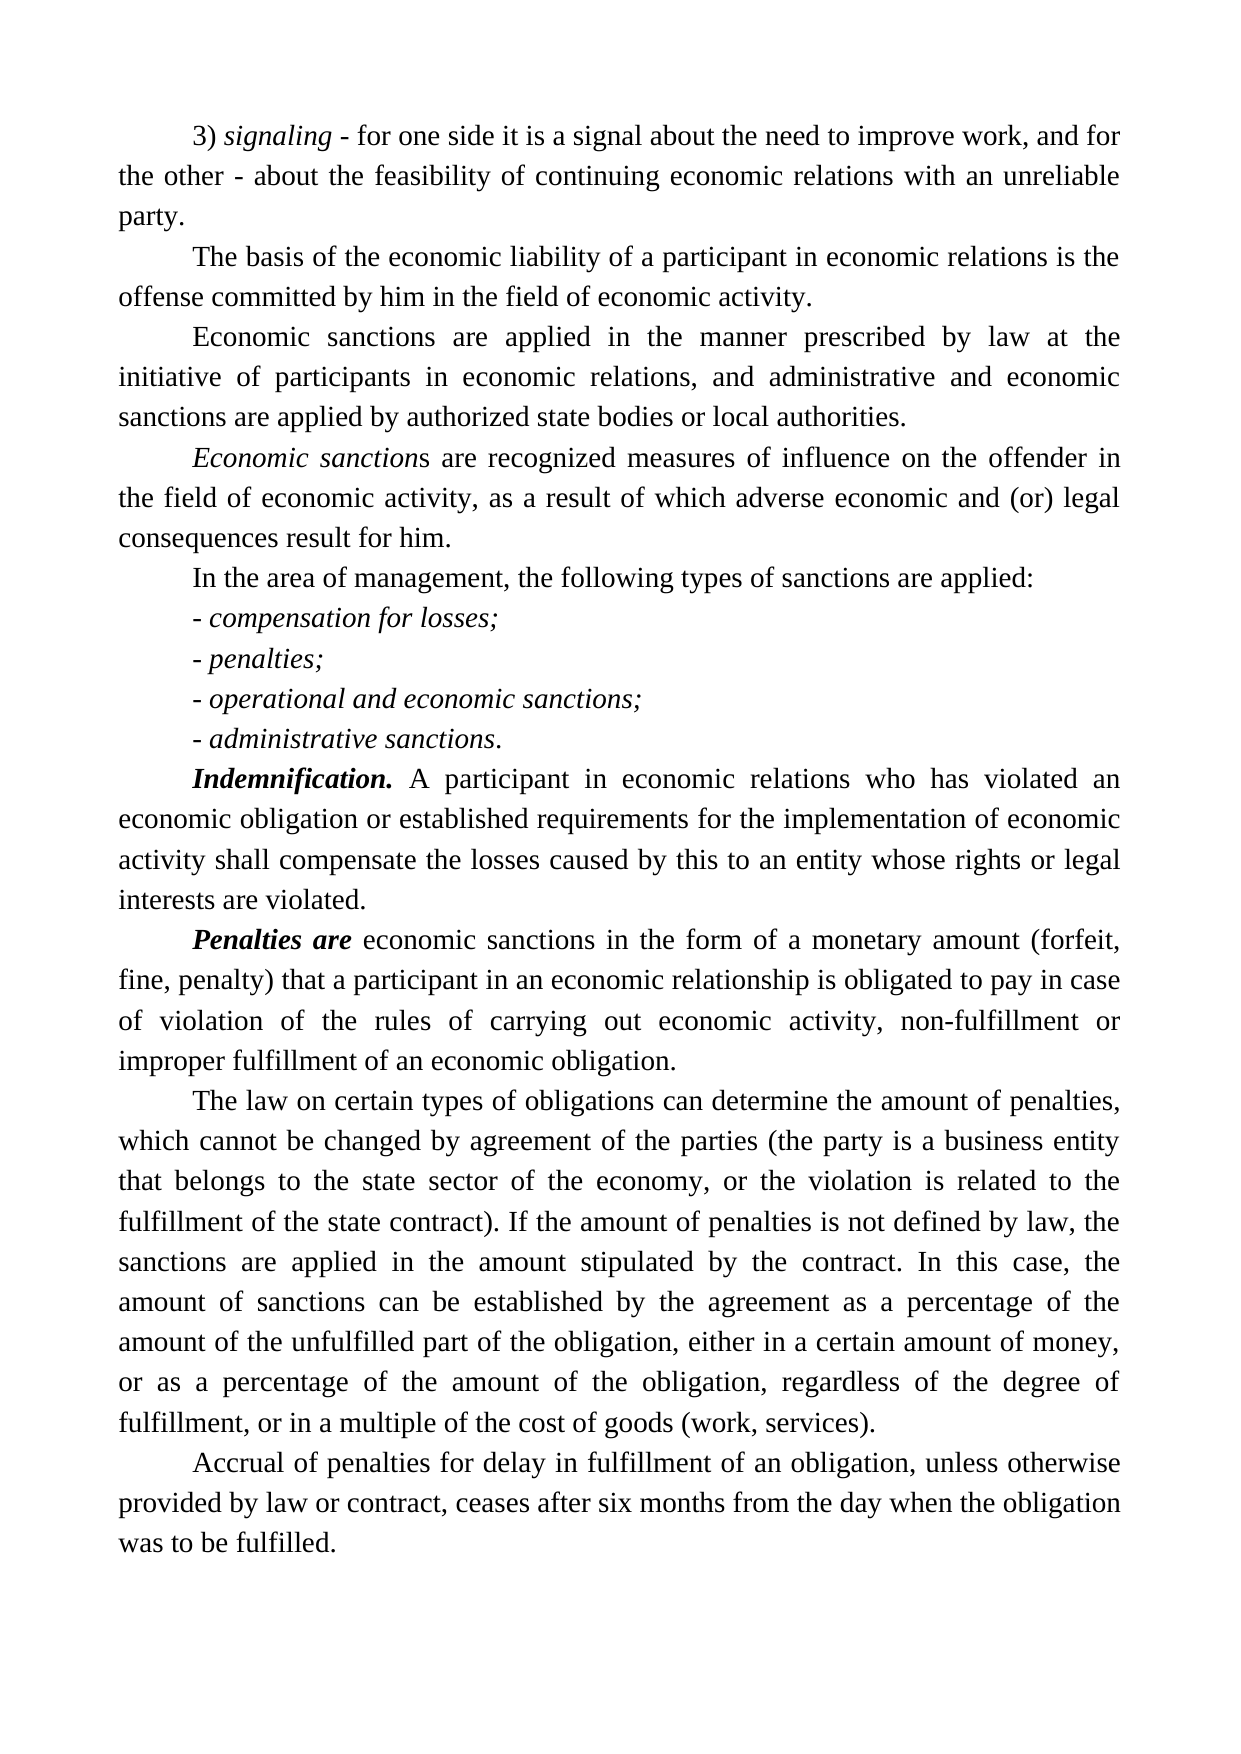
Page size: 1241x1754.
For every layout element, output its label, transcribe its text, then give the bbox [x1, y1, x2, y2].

text Accrual of penalties for delay in fulfillment of an obligation, unless otherwise provided by law or contract, ceases after six months from the day when the obligation was to be fulfilled. [118, 1445, 1121, 1559]
text The basis of the economic liability of a participant in economic relations is the offense committed by him in the field of economic activity. [118, 239, 1121, 312]
text Indemnification. A participant in economic relations who has violated an economic obligation or established requirements for the implementation of economic activity shall compensate the losses caused by this to an entity whose rights or legal interests are violated. [118, 761, 1121, 916]
text - compensation for losses; [118, 601, 1121, 634]
text - operational and economic sanctions; [118, 681, 1121, 714]
text Economic sanctions are applied in the manner prescribed by law at the initiative of participants in economic relations, and administrative and economic sanctions are applied by authorized state bodies or local authorities. [118, 319, 1121, 433]
text - administrative sanctions. [118, 721, 1121, 755]
text Penalties are economic sanctions in the form of a monetary amount (forfeit, fine, penalty) that a participant in an economic relationship is obligated to pay in case of violation of the rules of carrying out economic activity, non-fulfillment or improper fulfillment of an economic obligation. [118, 922, 1121, 1076]
text Economic sanctions are recognized measures of influence on the offender in the field of economic activity, as a result of which adverse economic and (or) legal consequences result for him. [118, 440, 1121, 554]
text 3) signaling - for one side it is a signal about the need to improve work, and for the other - about the feasibility of continuing economic relations with an unreliable party. [118, 118, 1121, 232]
text In the area of management, the following types of sanctions are applied: [118, 560, 1121, 594]
text - penalties; [118, 641, 1121, 674]
text The law on certain types of obligations can determine the amount of penalties, which cannot be changed by agreement of the parties (the party is a business entity that belongs to the state sector of the economy, or the violation is related to the fulfillment of the state contract). If the amount of penalties is not defined by law, the sanctions are applied in the amount stipulated by the contract. In this case, the amount of sanctions can be established by the agreement as a percentage of the amount of the unfulfilled part of the obligation, either in a certain amount of money, or as a percentage of the amount of the obligation, regardless of the degree of fulfillment, or in a multiple of the cost of goods (work, services). [118, 1083, 1121, 1438]
